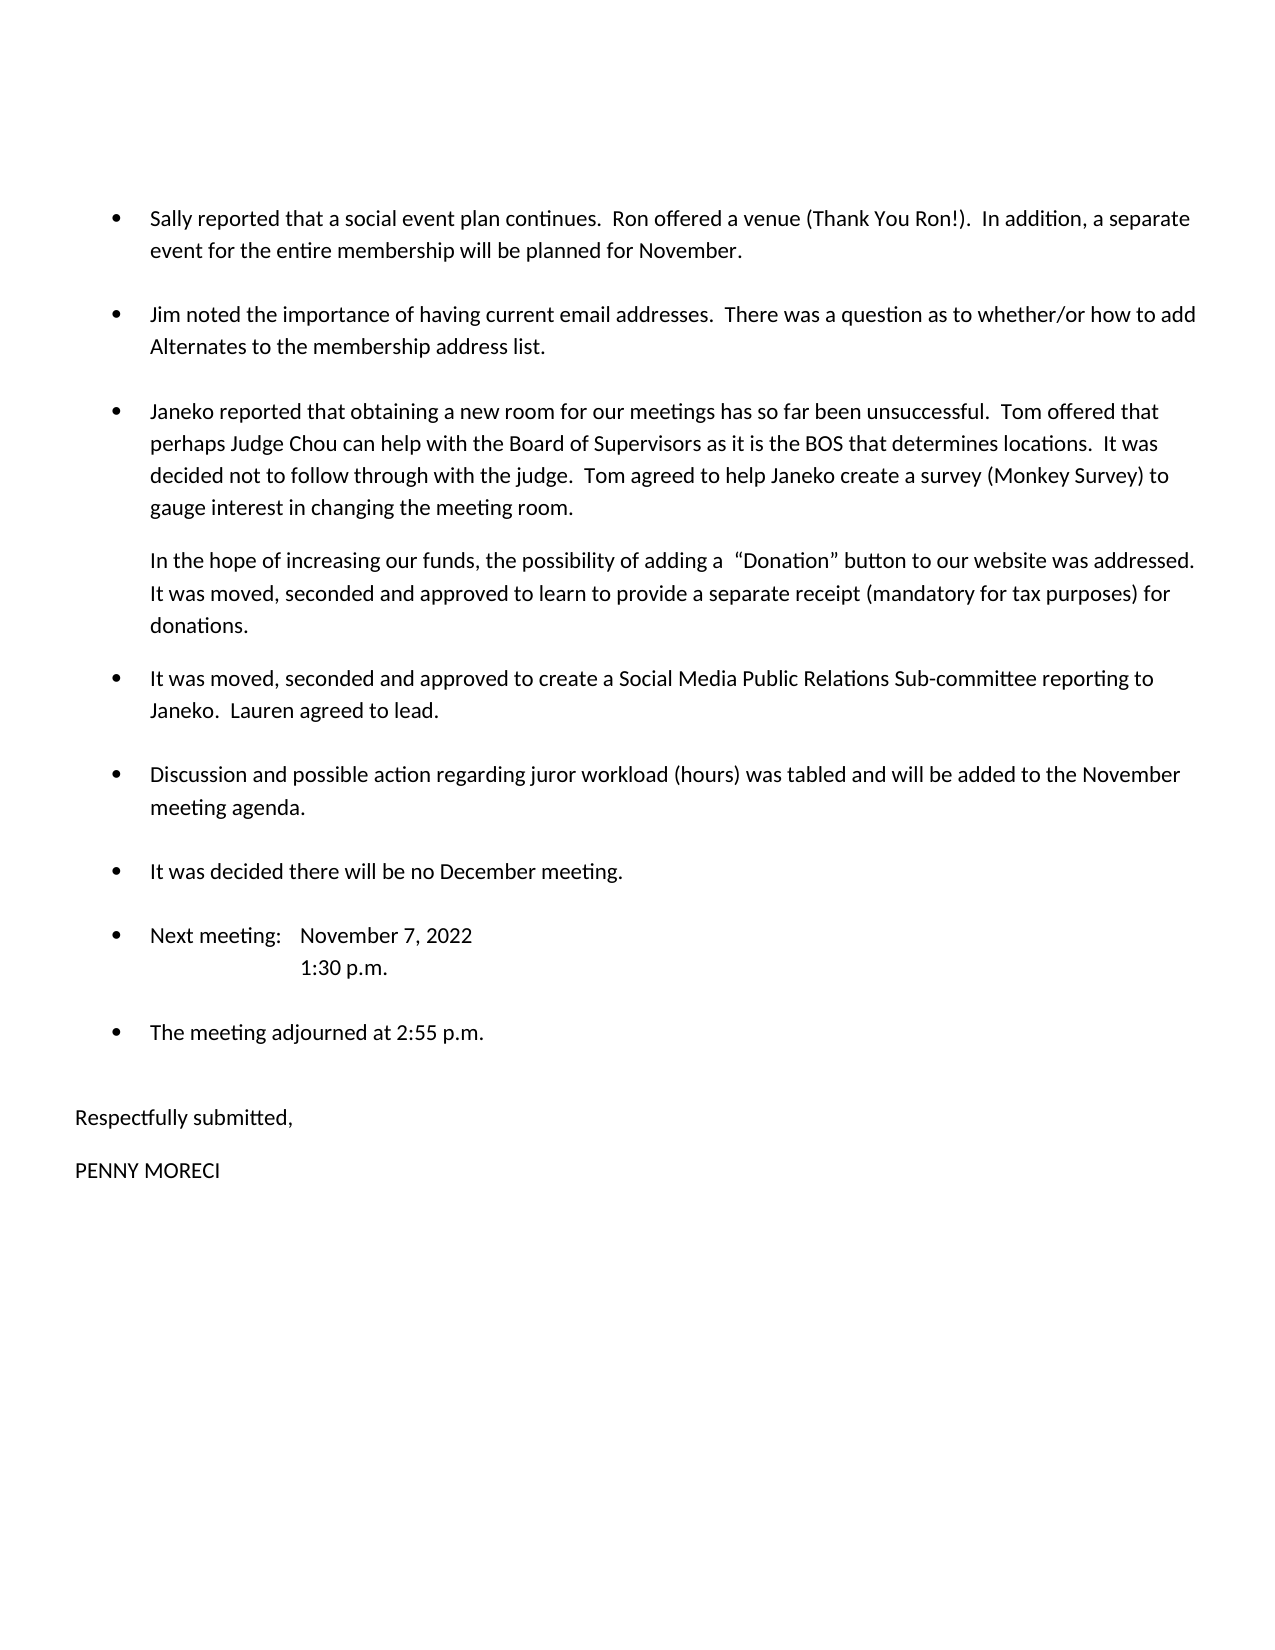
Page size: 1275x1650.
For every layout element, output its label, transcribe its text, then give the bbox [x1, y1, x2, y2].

list Next meeting: November 7, 2022 [112, 921, 1200, 949]
list 1:30 p.m. [300, 953, 1200, 982]
text PENNY MORECI [75, 1156, 1200, 1184]
list It was moved, seconded and approved to create a Social Media Public Relations Sub-committee reporting to Janeko. Lauren agreed to lead. [112, 664, 1200, 724]
list Jim noted the importance of having current email addresses. There was a question as to whether/or how to add Alternates to the membership address list. [112, 300, 1200, 361]
list The meeting adjourned at 2:55 p.m. [112, 1018, 1200, 1046]
list Janeko reported that obtaining a new room for our meetings has so far been unsuccessful. Tom offered that perhaps Judge Chou can help with the Board of Supervisors as it is the BOS that determines locations. It was decided not to follow through with the judge. Tom agreed to help Janeko create a survey (Monkey Survey) to gauge interest in changing the meeting room. [112, 397, 1200, 521]
text Respectfully submitted, [75, 1103, 1200, 1131]
list Sally reported that a social event plan continues. Ron offered a venue (Thank You Ron!). In addition, a separate event for the entire membership will be planned for November. [112, 204, 1200, 264]
list Discussion and possible action regarding juror workload (hours) was tabled and will be added to the November meeting agenda. [112, 760, 1200, 821]
text In the hope of increasing our funds, the possibility of adding a “Donation” button to our website was addressed. It was moved, seconded and approved to learn to provide a separate receipt (mandatory for tax purposes) for donations. [150, 546, 1200, 639]
list It was decided there will be no December meeting. [112, 857, 1200, 885]
